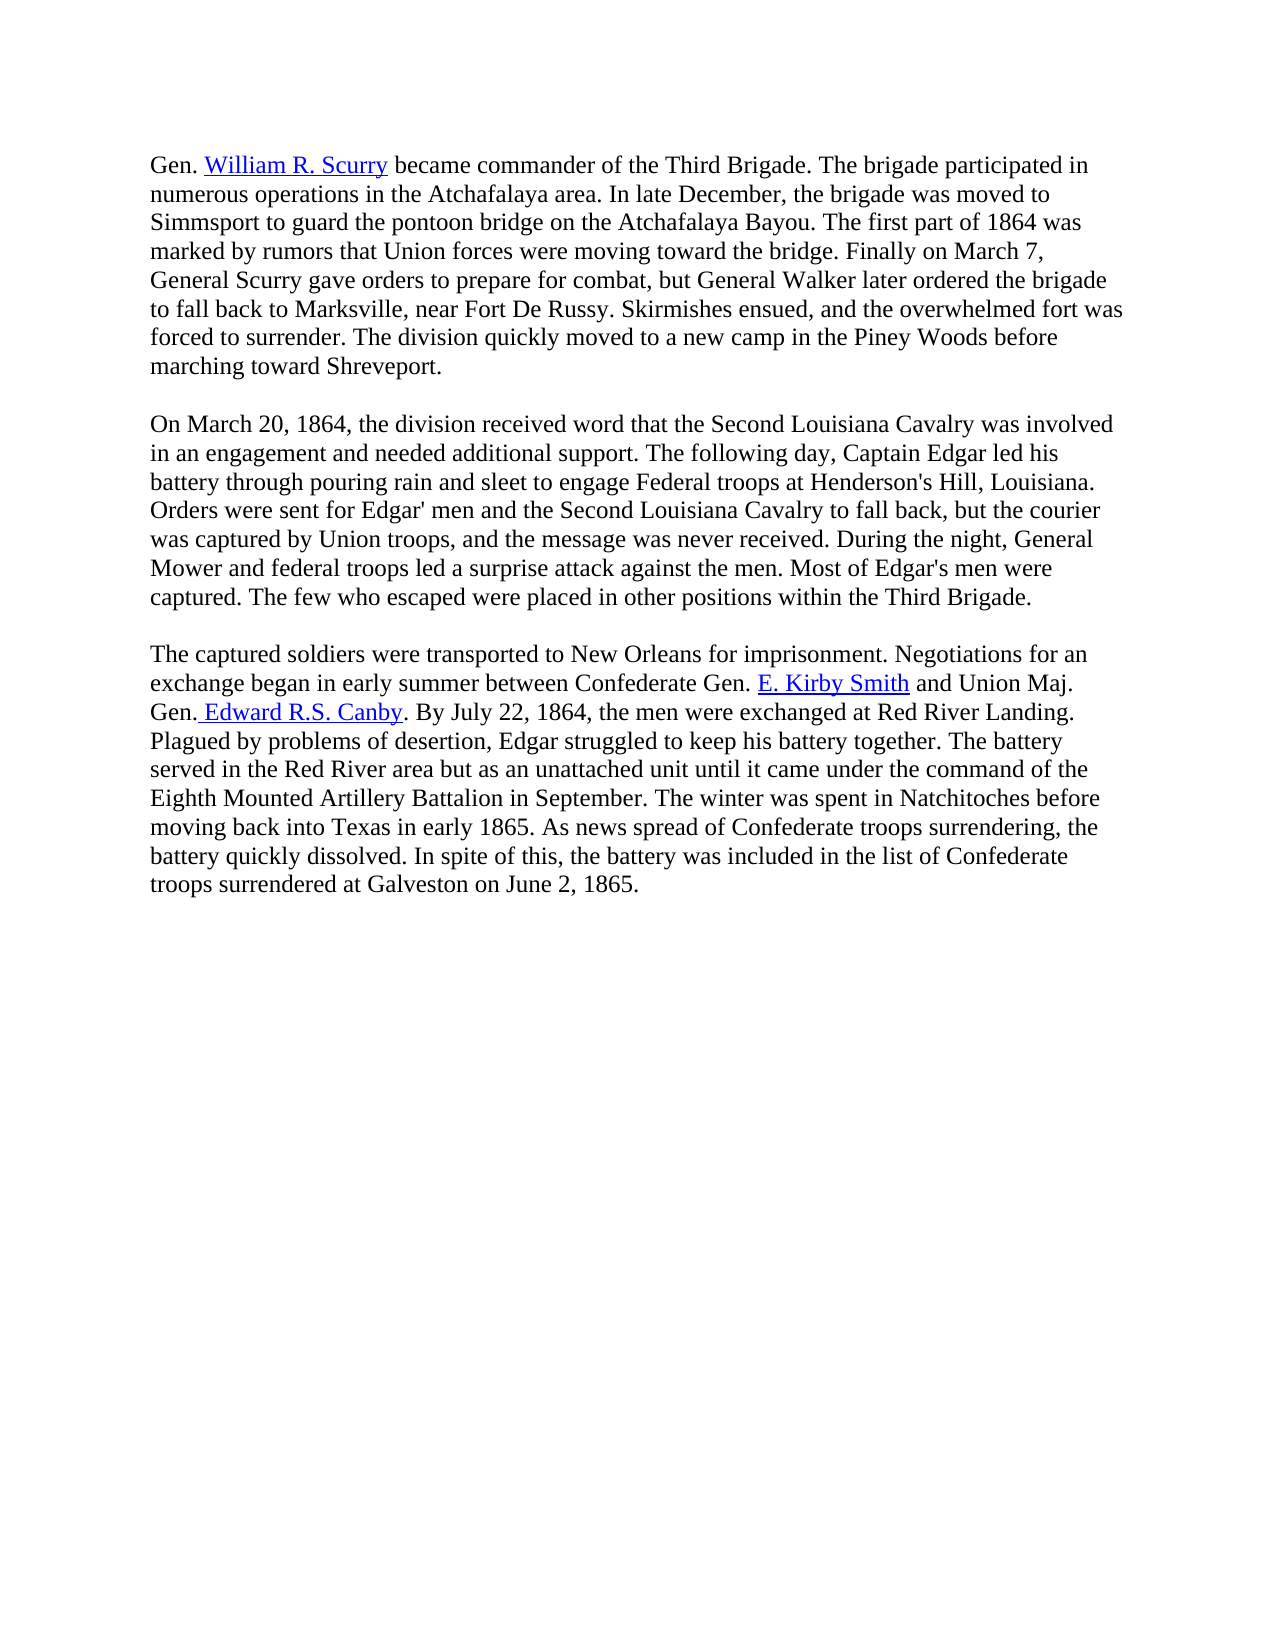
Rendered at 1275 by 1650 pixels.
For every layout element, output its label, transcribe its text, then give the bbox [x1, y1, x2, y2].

text On March 20, 1864, the division received word that the Second Louisiana Cavalry was involved in an engagement and needed additional support. The following day, Captain Edgar led his battery through pouring rain and sleet to engage Federal troops at Henderson's Hill, Louisiana. Orders were sent for Edgar' men and the Second Louisiana Cavalry to fall back, but the courier was captured by Union troops, and the message was never received. During the night, General Mower and federal troops led a surprise attack against the men. Most of Edgar's men were captured. The few who escaped were placed in other positions within the Third Brigade. [150, 409, 1125, 610]
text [150, 150, 1125, 380]
text The captured soldiers were transported to New Orleans for imprisonment. Negotiations for an exchange began in early summer between Confederate Gen. E. Kirby Smith and Union Maj. Gen. Edward R.S. Canby. By July 22, 1864, the men were exchanged at Red River Landing. Plagued by problems of desertion, Edgar struggled to keep his battery together. The battery served in the Red River area but as an unattached unit until it came under the command of the Eighth Mounted Artillery Battalion in September. The winter was spent in Natchitoches before moving back into Texas in early 1865. As news spread of Confederate troops surrendering, the battery quickly dissolved. In spite of this, the battery was included in the list of Confederate troops surrendered at Galveston on June 2, 1865. [150, 639, 1125, 898]
